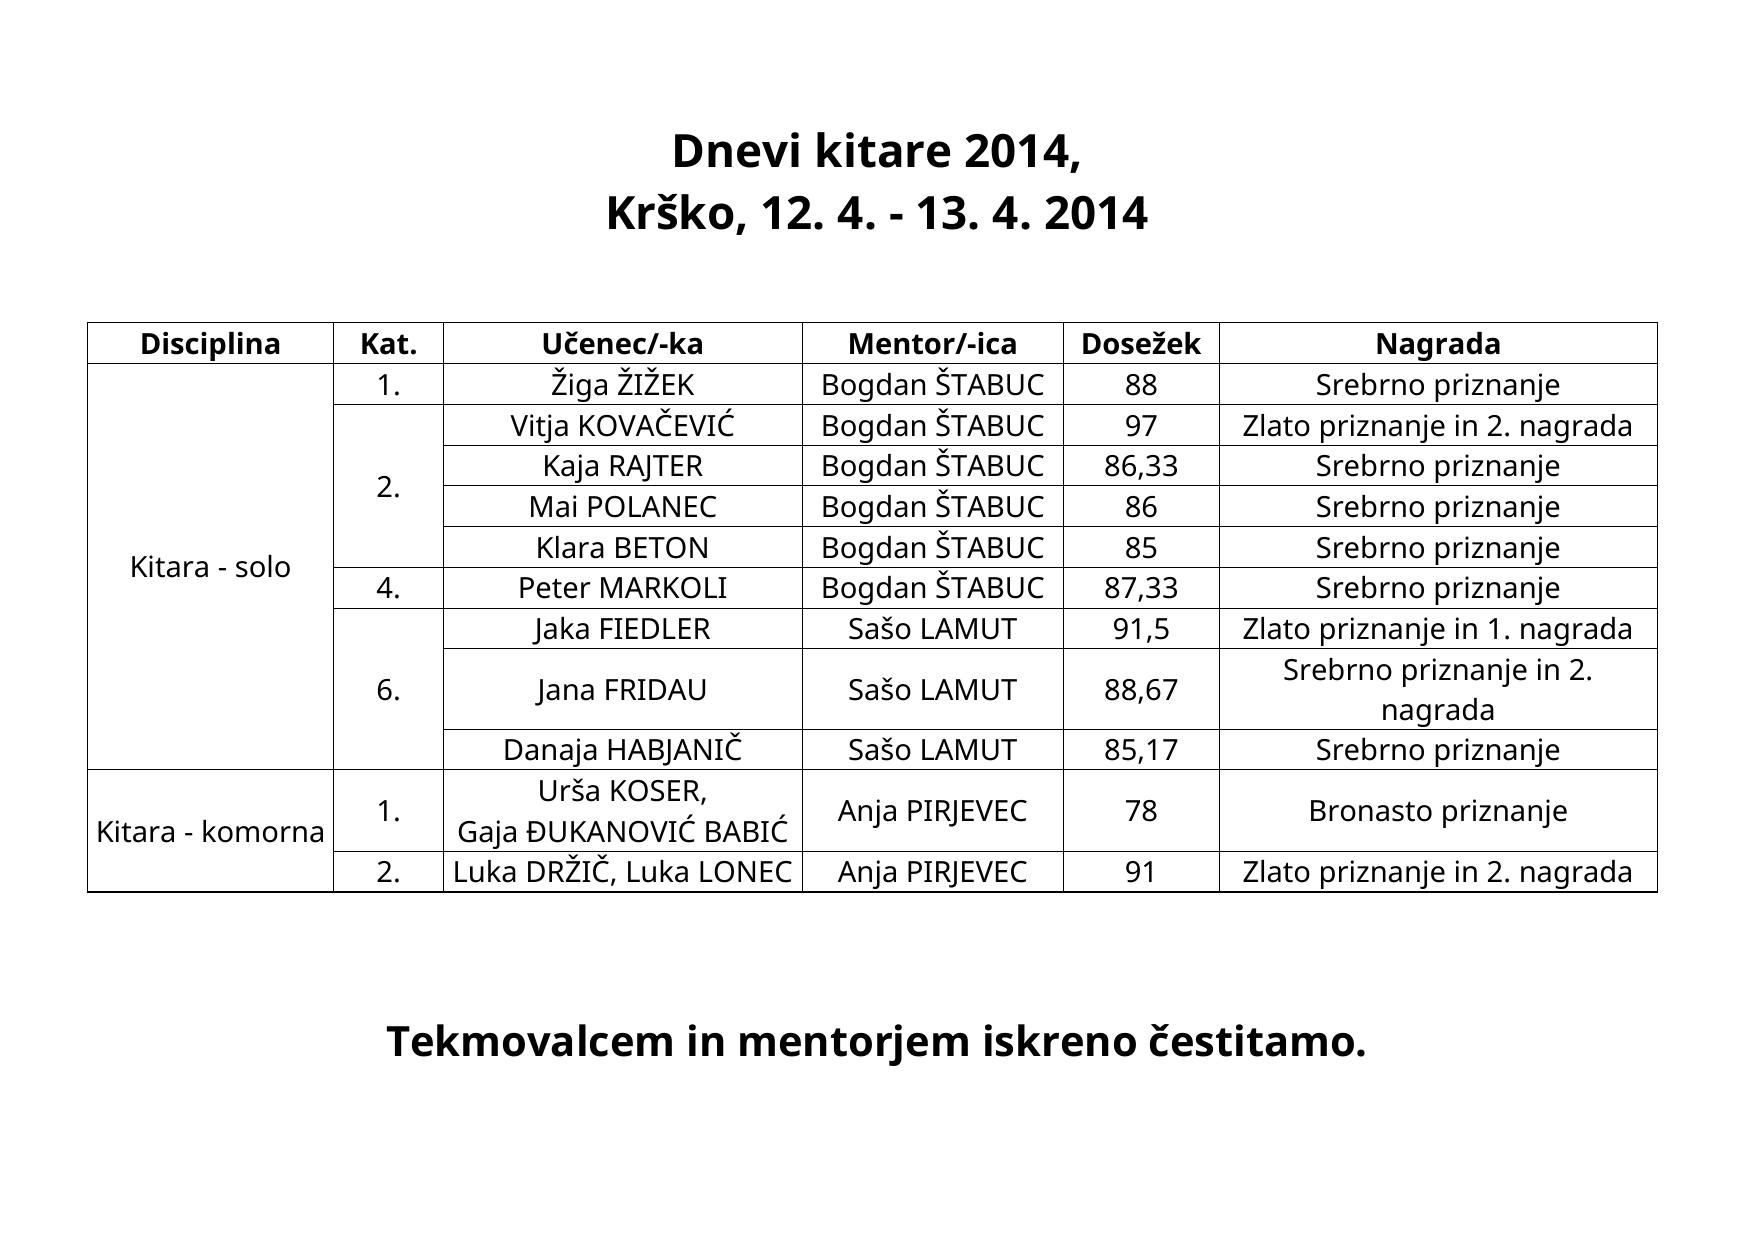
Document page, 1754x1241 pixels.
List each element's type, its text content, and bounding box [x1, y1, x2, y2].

table_cell Sašo LAMUT [803, 730, 1063, 769]
table_cell Anja PIRJEVEC [803, 770, 1063, 851]
table_cell 1. [334, 770, 443, 851]
table_cell Jana FRIDAU [444, 649, 802, 728]
table_header Mentor/-ica [803, 323, 1063, 363]
table_header Dosežek [1064, 323, 1219, 363]
table_cell 91,5 [1064, 609, 1219, 648]
table_cell Bogdan ŠTABUC [803, 446, 1063, 485]
table_cell Srebrno priznanje [1220, 364, 1657, 404]
table_header Učenec/-ka [444, 323, 802, 363]
table_header Disciplina [88, 323, 333, 363]
table_cell 86,33 [1064, 446, 1219, 485]
table_cell 2. [334, 852, 443, 891]
table_cell 4. [334, 568, 443, 607]
table_cell 85 [1064, 527, 1219, 567]
table_cell Gaja ĐUKANOVIĆ BABIĆ [444, 810, 802, 851]
table_cell Anja PIRJEVEC [803, 852, 1063, 891]
table_cell 88 [1064, 364, 1219, 404]
table_cell 88,67 [1064, 649, 1219, 728]
table_cell Srebrno priznanje in 2. nagrada [1220, 649, 1657, 728]
table_cell 6. [334, 609, 443, 769]
table_cell 97 [1064, 405, 1219, 444]
text Tekmovalcem in mentorjem iskreno čestitamo. [89, 1012, 1665, 1068]
table_cell 87,33 [1064, 568, 1219, 607]
table_cell Bronasto priznanje [1220, 770, 1657, 851]
table_cell Srebrno priznanje [1220, 527, 1657, 567]
table_cell Bogdan ŠTABUC [803, 364, 1063, 404]
table_cell 85,17 [1064, 730, 1219, 769]
table_cell 86 [1064, 486, 1219, 526]
table_cell Vitja KOVAČEVIĆ [444, 405, 802, 444]
table_cell Bogdan ŠTABUC [803, 486, 1063, 526]
table_cell Srebrno priznanje [1220, 568, 1657, 607]
table_cell Bogdan ŠTABUC [803, 405, 1063, 444]
text Dnevi kitare 2014, [89, 118, 1665, 181]
table_cell Mai POLANEC [444, 486, 802, 526]
table_cell Kitara - solo [88, 364, 333, 769]
table_cell Bogdan ŠTABUC [803, 568, 1063, 607]
table_cell Urša KOSER, [444, 770, 802, 810]
table_cell Bogdan ŠTABUC [803, 527, 1063, 567]
table_cell Srebrno priznanje [1220, 486, 1657, 526]
table_cell Zlato priznanje in 2. nagrada [1220, 852, 1657, 891]
table_cell Peter MARKOLI [444, 568, 802, 607]
table_cell 2. [334, 405, 443, 567]
table_cell 91 [1064, 852, 1219, 891]
table_cell 1. [334, 364, 443, 404]
table_header Kat. [334, 323, 443, 363]
table_cell 78 [1064, 770, 1219, 851]
table_cell Luka DRŽIČ, Luka LONEC [444, 852, 802, 891]
text Krško, 12. 4. - 13. 4. 2014 [89, 181, 1665, 243]
table_cell Zlato priznanje in 2. nagrada [1220, 405, 1657, 444]
table_cell Danaja HABJANIČ [444, 730, 802, 769]
table_header Nagrada [1220, 323, 1657, 363]
table_cell Kaja RAJTER [444, 446, 802, 485]
table_cell Srebrno priznanje [1220, 730, 1657, 769]
table_cell Srebrno priznanje [1220, 446, 1657, 485]
table_cell Klara BETON [444, 527, 802, 567]
table_cell Sašo LAMUT [803, 649, 1063, 728]
table_cell Žiga ŽIŽEK [444, 364, 802, 404]
table_cell Kitara - komorna [88, 770, 333, 891]
table_cell Jaka FIEDLER [444, 609, 802, 648]
table_cell Zlato priznanje in 1. nagrada [1220, 609, 1657, 648]
table_cell Sašo LAMUT [803, 609, 1063, 648]
